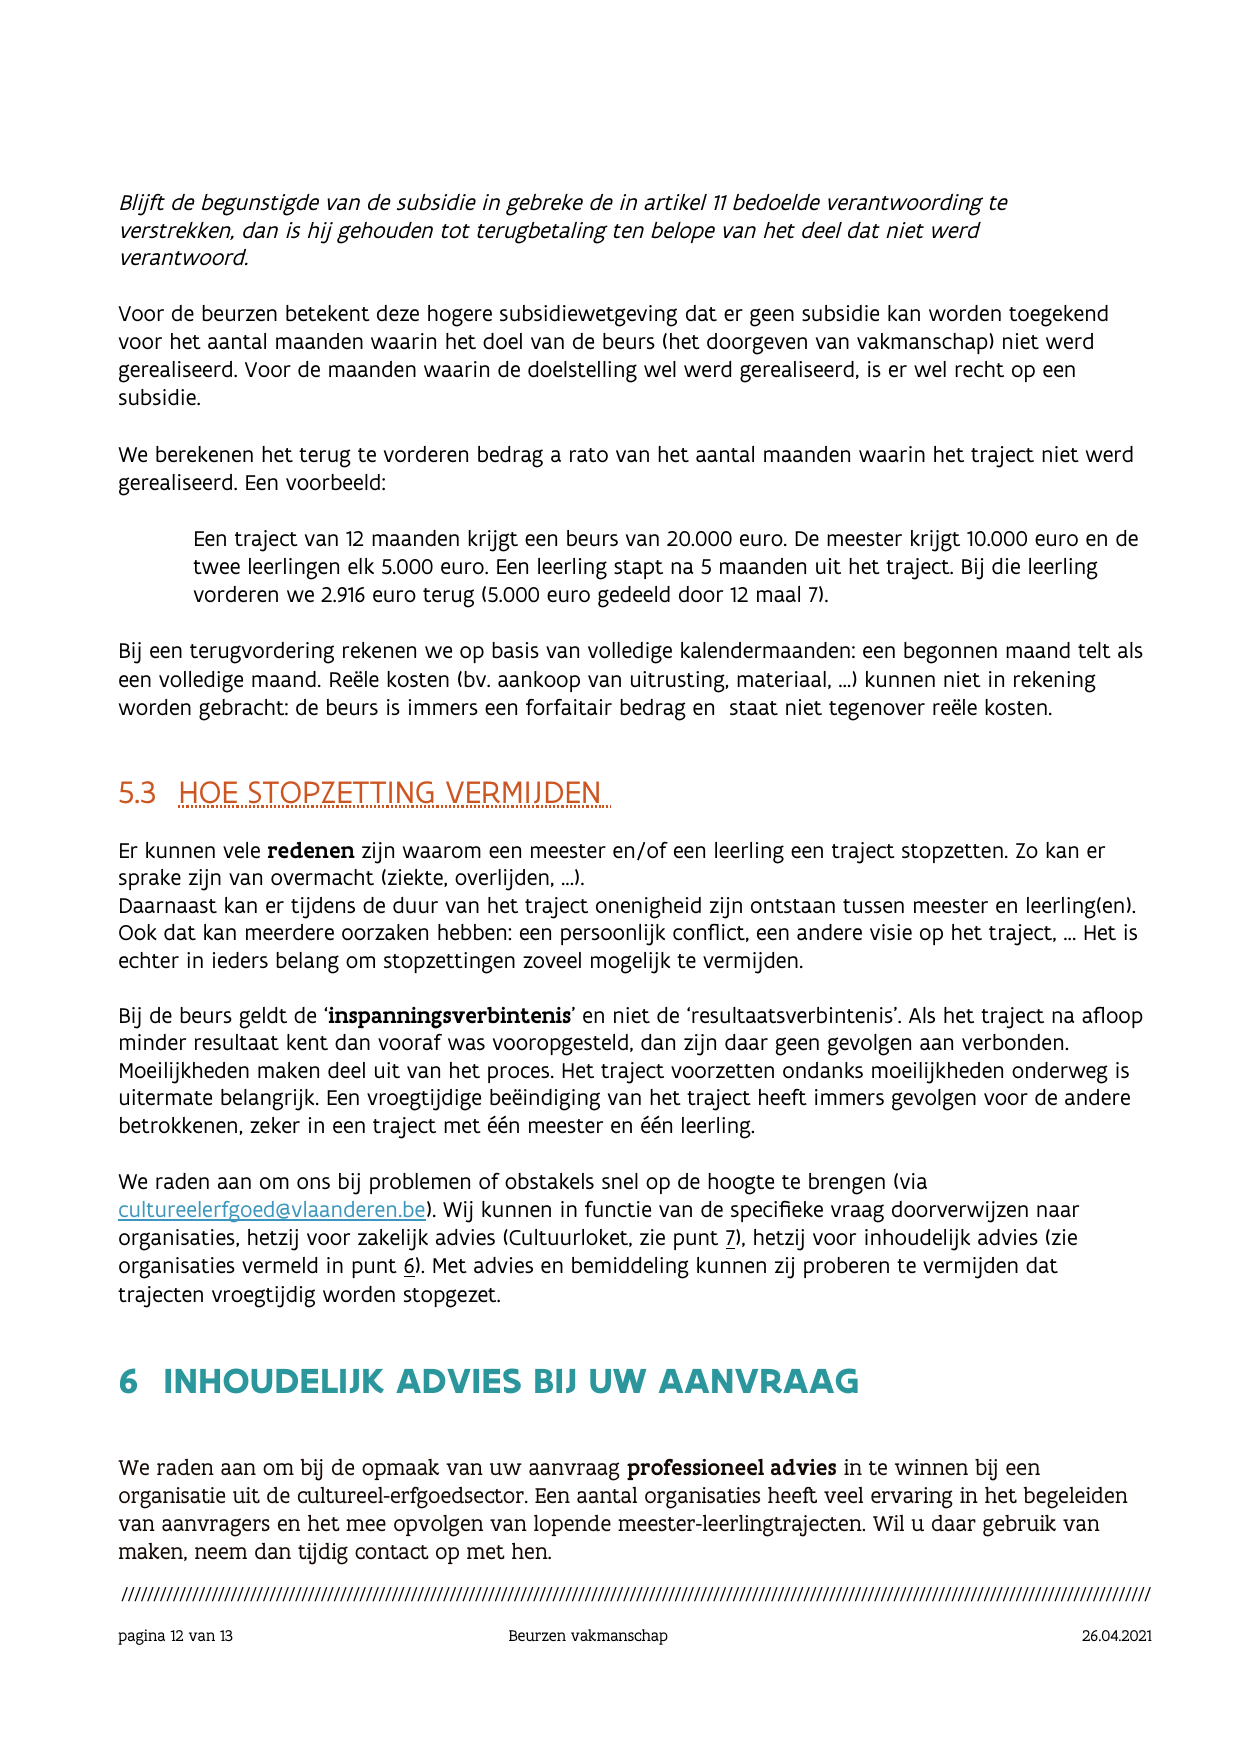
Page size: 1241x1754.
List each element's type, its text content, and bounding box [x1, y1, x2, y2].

text We berekenen het terug te vorderen bedrag a rato van het aantal maanden waarin het traject niet werd gerealiseerd. Een voorbeeld: [118, 439, 1152, 496]
text Daarnaast kan er tijdens de duur van het traject onenigheid zijn ontstaan tussen meester en leerling(en). Ook dat kan meerdere oorzaken hebben: een persoonlijk conflict, een andere visie op het traject, ... Het is echter in ieders belang om stopzettingen zoveel mogelijk te vermijden. [118, 891, 1152, 974]
text We raden aan om bij de opmaak van uw aanvraag professioneel advies in te winnen bij een organisatie uit de cultureel-erfgoedsector. Een aantal organisaties heeft veel ervaring in het begeleiden van aanvragers en het mee opvolgen van lopende meester-leerlingtrajecten. Wil u daar gebruik van maken, neem dan tijdig contact op met hen. [118, 1453, 1152, 1565]
text We raden aan om ons bij problemen of obstakels snel op de hoogte te brengen (via cultureelerfgoed@vlaanderen.be). Wij kunnen in functie van de specifieke vraag doorverwijzen naar organisaties, hetzij voor zakelijk advies (Cultuurloket, zie punt 7), hetzij voor inhoudelijk advies (zie organisaties vermeld in punt 6). Met advies en bemiddeling kunnen zij proberen te vermijden dat trajecten vroegtijdig worden stopgezet. [118, 1167, 1152, 1308]
text verstrekken, dan is hij gehouden tot terugbetaling ten belope van het deel dat niet werd [118, 216, 1152, 244]
text Er kunnen vele redenen zijn waarom een meester en/of een leerling een traject stopzetten. Zo kan er sprake zijn van overmacht (ziekte, overlijden, ...). [118, 836, 1152, 891]
subtitle Hoe stopzetting vermijden [118, 770, 1152, 811]
text Bij de beurs geldt de ‘inspanningsverbintenis’ en niet de ‘resultaatsverbintenis’. Als het traject na afloop minder resultaat kent dan vooraf was vooropgesteld, dan zijn daar geen gevolgen aan verbonden. Moeilijkheden maken deel uit van het proces. Het traject voorzetten ondanks moeilijkheden onderweg is uitermate belangrijk. Een vroegtijdige beëindiging van het traject heeft immers gevolgen voor de andere betrokkenen, zeker in een traject met één meester en één leerling. [118, 1001, 1152, 1139]
text Blijft de begunstigde van de subsidie in gebreke de in artikel 11 bedoelde verantwoording te [118, 189, 1152, 216]
text Voor de beurzen betekent deze hogere subsidiewetgeving dat er geen subsidie kan worden toegekend voor het aantal maanden waarin het doel van de beurs (het doorgeven van vakmanschap) niet werd gerealiseerd. Voor de maanden waarin de doelstelling wel werd gerealiseerd, is er wel recht op een subsidie. [118, 299, 1152, 411]
text Een traject van 12 maanden krijgt een beurs van 20.000 euro. De meester krijgt 10.000 euro en de twee leerlingen elk 5.000 euro. Een leerling stapt na 5 maanden uit het traject. Bij die leerling vorderen we 2.916 euro terug (5.000 euro gedeeld door 12 maal 7). [193, 524, 1152, 608]
subtitle Inhoudelijk advies bij uw aanvraag [118, 1358, 1152, 1403]
text verantwoord. [118, 244, 1152, 271]
text Bij een terugvordering rekenen we op basis van volledige kalendermaanden: een begonnen maand telt als een volledige maand. Reële kosten (bv. aankoop van uitrusting, materiaal, …) kunnen niet in rekening worden gebracht: de beurs is immers een forfaitair bedrag en staat niet tegenover reële kosten. [118, 636, 1152, 749]
